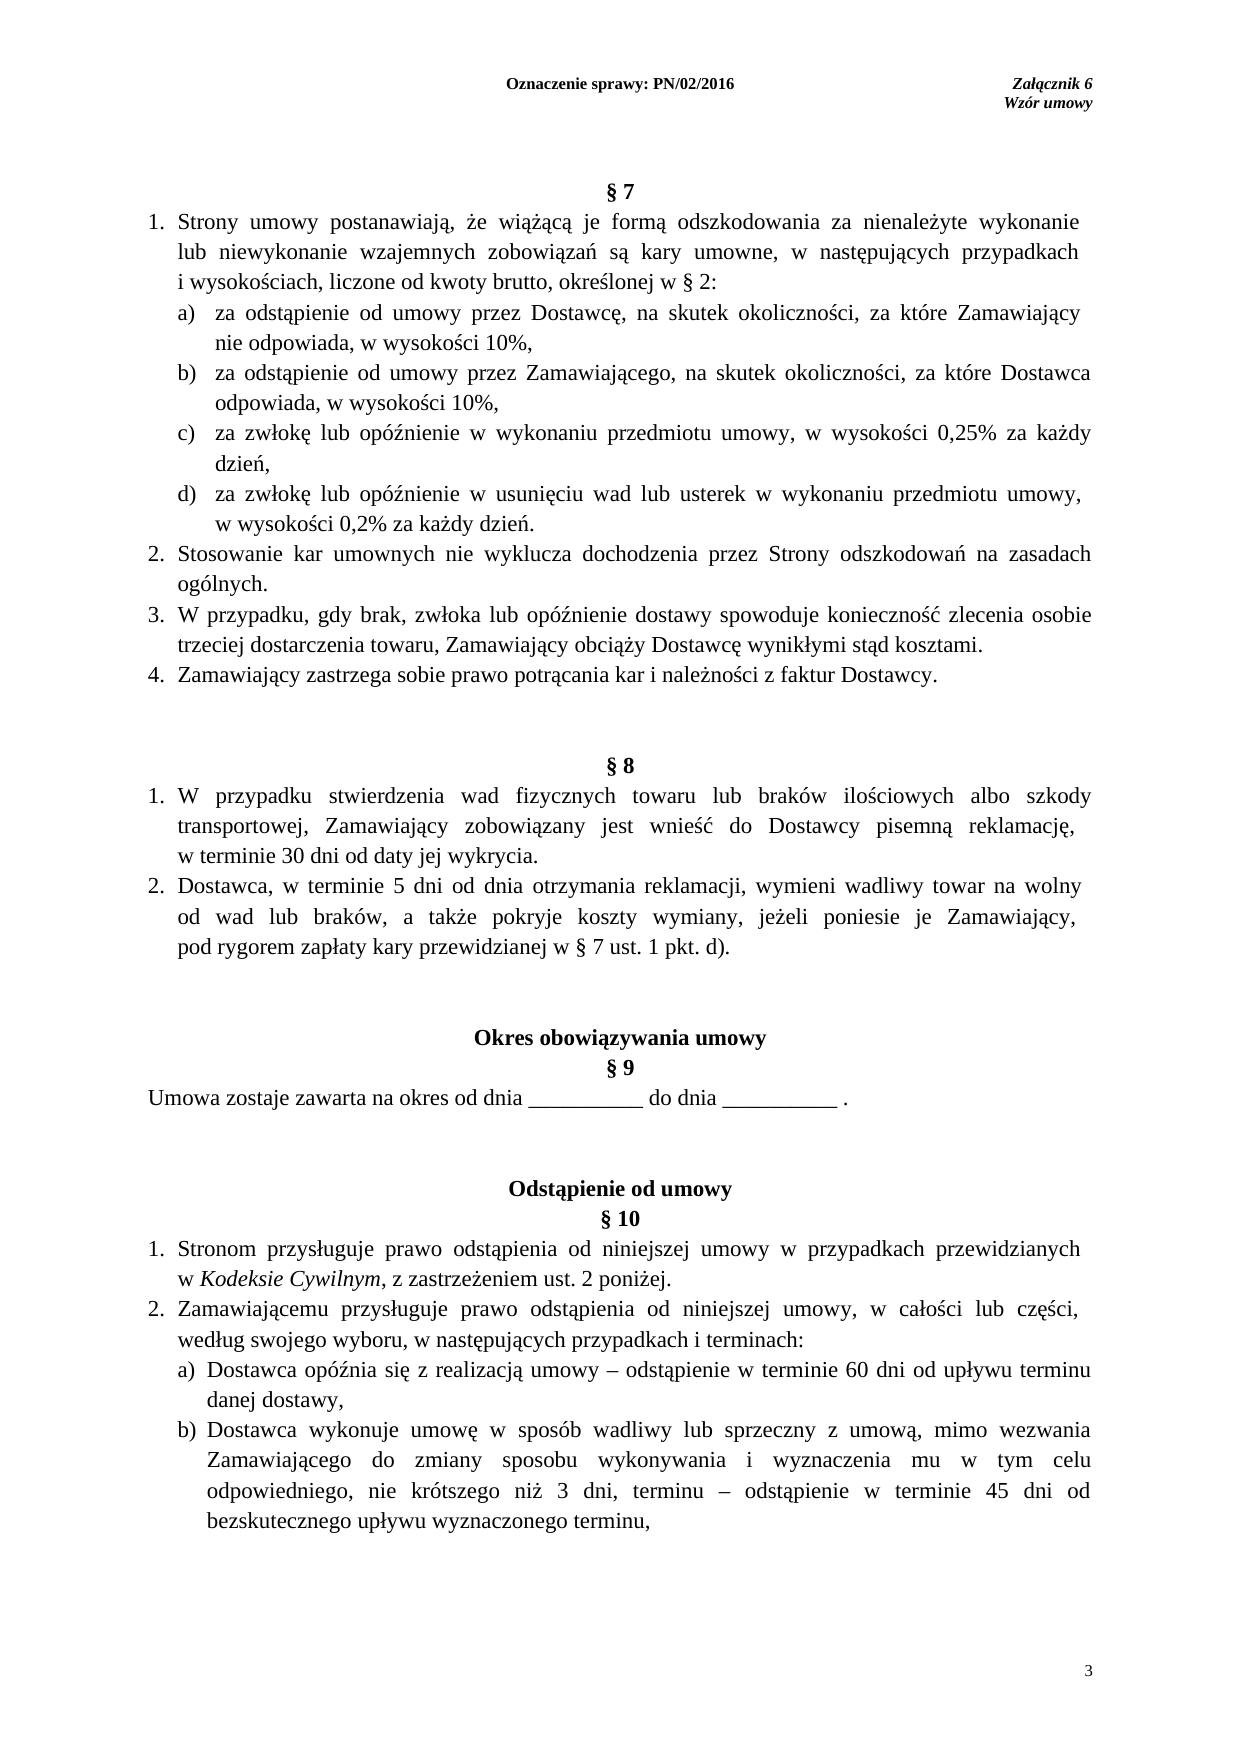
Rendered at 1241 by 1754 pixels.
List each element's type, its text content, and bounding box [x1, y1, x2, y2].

list za odstąpienie od umowy przez Zamawiającego, na skutek okoliczności, za które Dostawca odpowiada, w wysokości 10%, [177, 359, 1093, 416]
list za zwłokę lub opóźnienie w wykonaniu przedmiotu umowy, w wysokości 0,25% za każdy dzień, [177, 419, 1093, 476]
text Umowa zostaje zawarta na okres od dnia __________ do dnia __________ . [148, 1084, 1093, 1110]
text Okres obowiązywania umowy [148, 1024, 1093, 1050]
list za odstąpienie od umowy przez Dostawcę, na skutek okoliczności, za które Zamawiający nie odpowiada, w wysokości 10%, [177, 299, 1093, 355]
list Dostawca opóźnia się z realizacją umowy – odstąpienie w terminie 60 dni od upływu terminu danej dostawy, [177, 1356, 1093, 1412]
list Strony umowy postanawiają, że wiążącą je formą odszkodowania za nienależyte wykonanie lub niewykonanie wzajemnych zobowiązań są kary umowne, w następujących przypadkach i wysokościach, liczone od kwoty brutto, określonej w § 2: [148, 208, 1093, 295]
list za zwłokę lub opóźnienie w usunięciu wad lub usterek w wykonaniu przedmiotu umowy, w wysokości 0,2% za każdy dzień. [177, 480, 1093, 536]
list Zamawiający zastrzega sobie prawo potrącania kar i należności z faktur Dostawcy. [148, 661, 1093, 687]
list W przypadku stwierdzenia wad fizycznych towaru lub braków ilościowych albo szkody transportowej, Zamawiający zobowiązany jest wnieść do Dostawcy pisemną reklamację, w terminie 30 dni od daty jej wykrycia. [148, 782, 1093, 869]
list Dostawca wykonuje umowę w sposób wadliwy lub sprzeczny z umową, mimo wezwania Zamawiającego do zmiany sposobu wykonywania i wyznaczenia mu w tym celu odpowiedniego, nie krótszego niż 3 dni, terminu – odstąpienie w terminie 45 dni od bezskutecznego upływu wyznaczonego terminu, [177, 1416, 1093, 1533]
text Odstąpienie od umowy [148, 1175, 1093, 1201]
text § 7 [148, 178, 1093, 204]
list Stronom przysługuje prawo odstąpienia od niniejszej umowy w przypadkach przewidzianych w Kodeksie Cywilnym, z zastrzeżeniem ust. 2 poniżej. [148, 1235, 1093, 1292]
list Zamawiającemu przysługuje prawo odstąpienia od niniejszej umowy, w całości lub części, według swojego wyboru, w następujących przypadkach i terminach: [148, 1296, 1093, 1352]
text § 8 [148, 752, 1093, 778]
list Stosowanie kar umownych nie wyklucza dochodzenia przez Strony odszkodowań na zasadach ogólnych. [148, 540, 1093, 597]
text § 10 [148, 1205, 1093, 1231]
list Dostawca, w terminie 5 dni od dnia otrzymania reklamacji, wymieni wadliwy towar na wolny od wad lub braków, a także pokryje koszty wymiany, jeżeli poniesie je Zamawiający, pod rygorem zapłaty kary przewidzianej w § 7 ust. 1 pkt. d). [148, 873, 1093, 959]
list W przypadku, gdy brak, zwłoka lub opóźnienie dostawy spowoduje konieczność zlecenia osobie trzeciej dostarczenia towaru, Zamawiający obciąży Dostawcę wynikłymi stąd kosztami. [148, 601, 1093, 657]
text § 9 [148, 1054, 1093, 1080]
